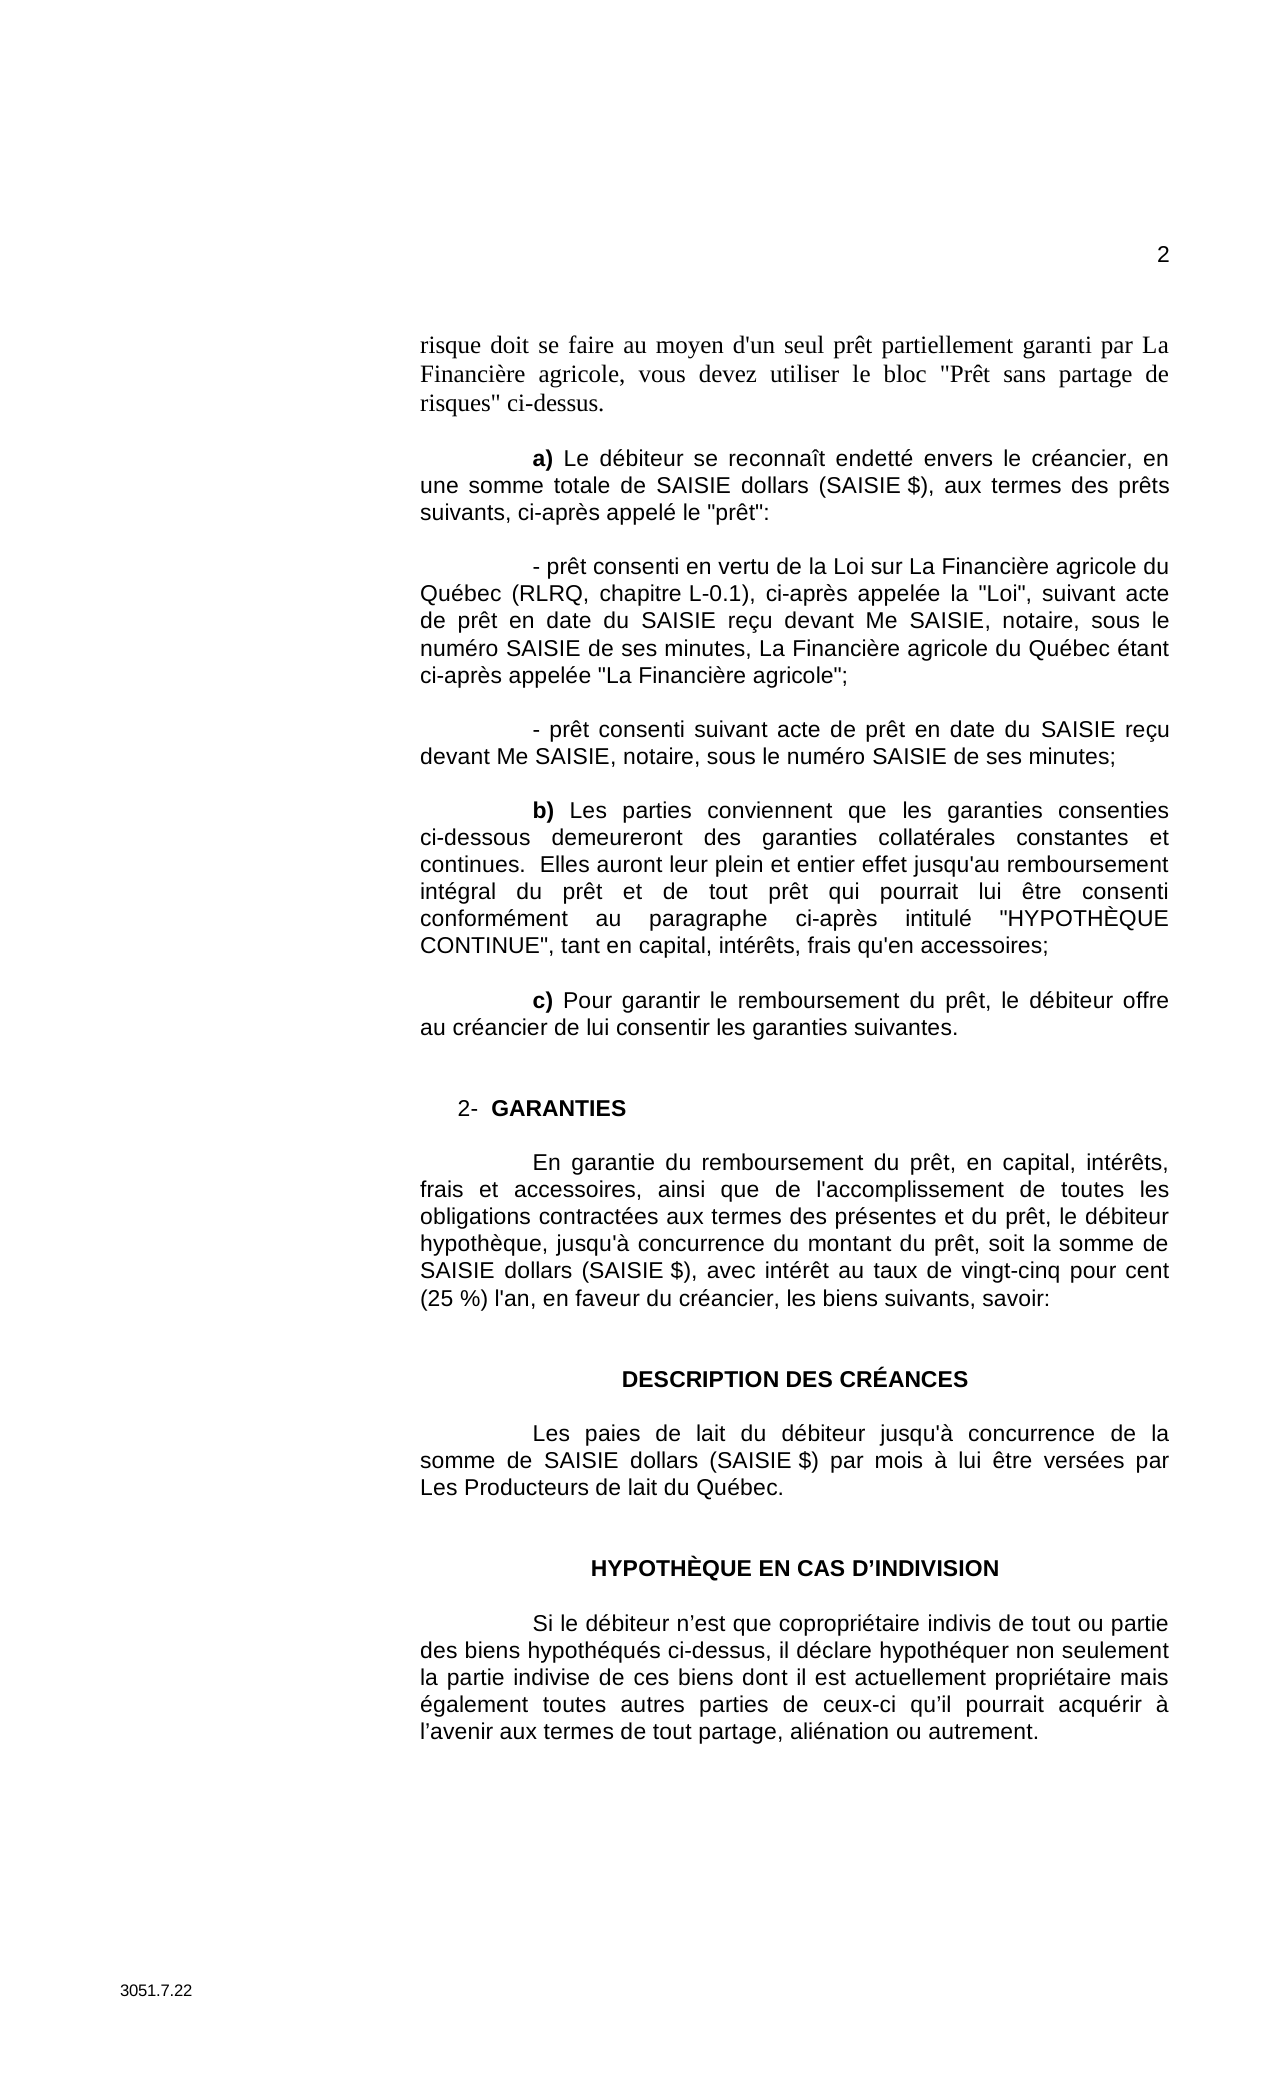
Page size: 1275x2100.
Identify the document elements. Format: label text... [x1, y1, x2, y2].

text En garantie du remboursement du prêt, en capital, intérêts, frais et accessoires, ainsi que de l'accomplissement de toutes les obligations contractées aux termes des présentes et du prêt, le débiteur hypothèque, jusqu'à concurrence du montant du prêt, soit la somme de SAISIE dollars (SAISIE $), avec intérêt au taux de vingt-cinq pour cent (25 %) l'an, en faveur du créancier, les biens suivants, savoir: [420, 1148, 1170, 1311]
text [420, 330, 1170, 417]
text Si le débiteur n’est que copropriétaire indivis de tout ou partie des biens hypothéqués ci-dessus, il déclare hypothéquer non seulement la partie indivise de ces biens dont il est actuellement propriétaire mais également toutes autres parties de ceux-ci qu’il pourrait acquérir à l’avenir aux termes de tout partage, aliénation ou autrement. [420, 1609, 1170, 1744]
text c) Pour garantir le remboursement du prêt, le débiteur offre au créancier de lui consentir les garanties suivantes. [420, 986, 1170, 1040]
text DESCRIPTION DES CRÉANCES [420, 1365, 1170, 1392]
text Les paies de lait du débiteur jusqu'à concurrence de la somme de SAISIE dollars (SAISIE $) par mois à lui être versées par Les Producteurs de lait du Québec. [420, 1419, 1170, 1501]
text HYPOTHÈQUE EN CAS D’INDIVISION [420, 1555, 1170, 1582]
text - prêt consenti en vertu de la Loi sur La Financière agricole du Québec (RLRQ, chapitre L-0.1), ci-après appelée la "Loi", suivant acte de prêt en date du SAISIE reçu devant Me SAISIE, notaire, sous le numéro SAISIE de ses minutes, La Financière agricole du Québec étant ci-après appelée "La Financière agricole"; [420, 553, 1170, 688]
text 2- GARANTIES [420, 1094, 1170, 1121]
text b) Les parties conviennent que les garanties consenties ci-dessous demeureront des garanties collatérales constantes et continues. Elles auront leur plein et entier effet jusqu'au remboursement intégral du prêt et de tout prêt qui pourrait lui être consenti conformément au paragraphe ci-après intitulé "HYPOTHÈQUE CONTINUE", tant en capital, intérêts, frais qu'en accessoires; [420, 796, 1170, 959]
text a) Le débiteur se reconnaît endetté envers le créancier, en une somme totale de SAISIE dollars (SAISIE $), aux termes des prêts suivants, ci-après appelé le "prêt": [420, 444, 1170, 526]
text - prêt consenti suivant acte de prêt en date du SAISIE reçu devant Me SAISIE, notaire, sous le numéro SAISIE de ses minutes; [420, 715, 1170, 769]
